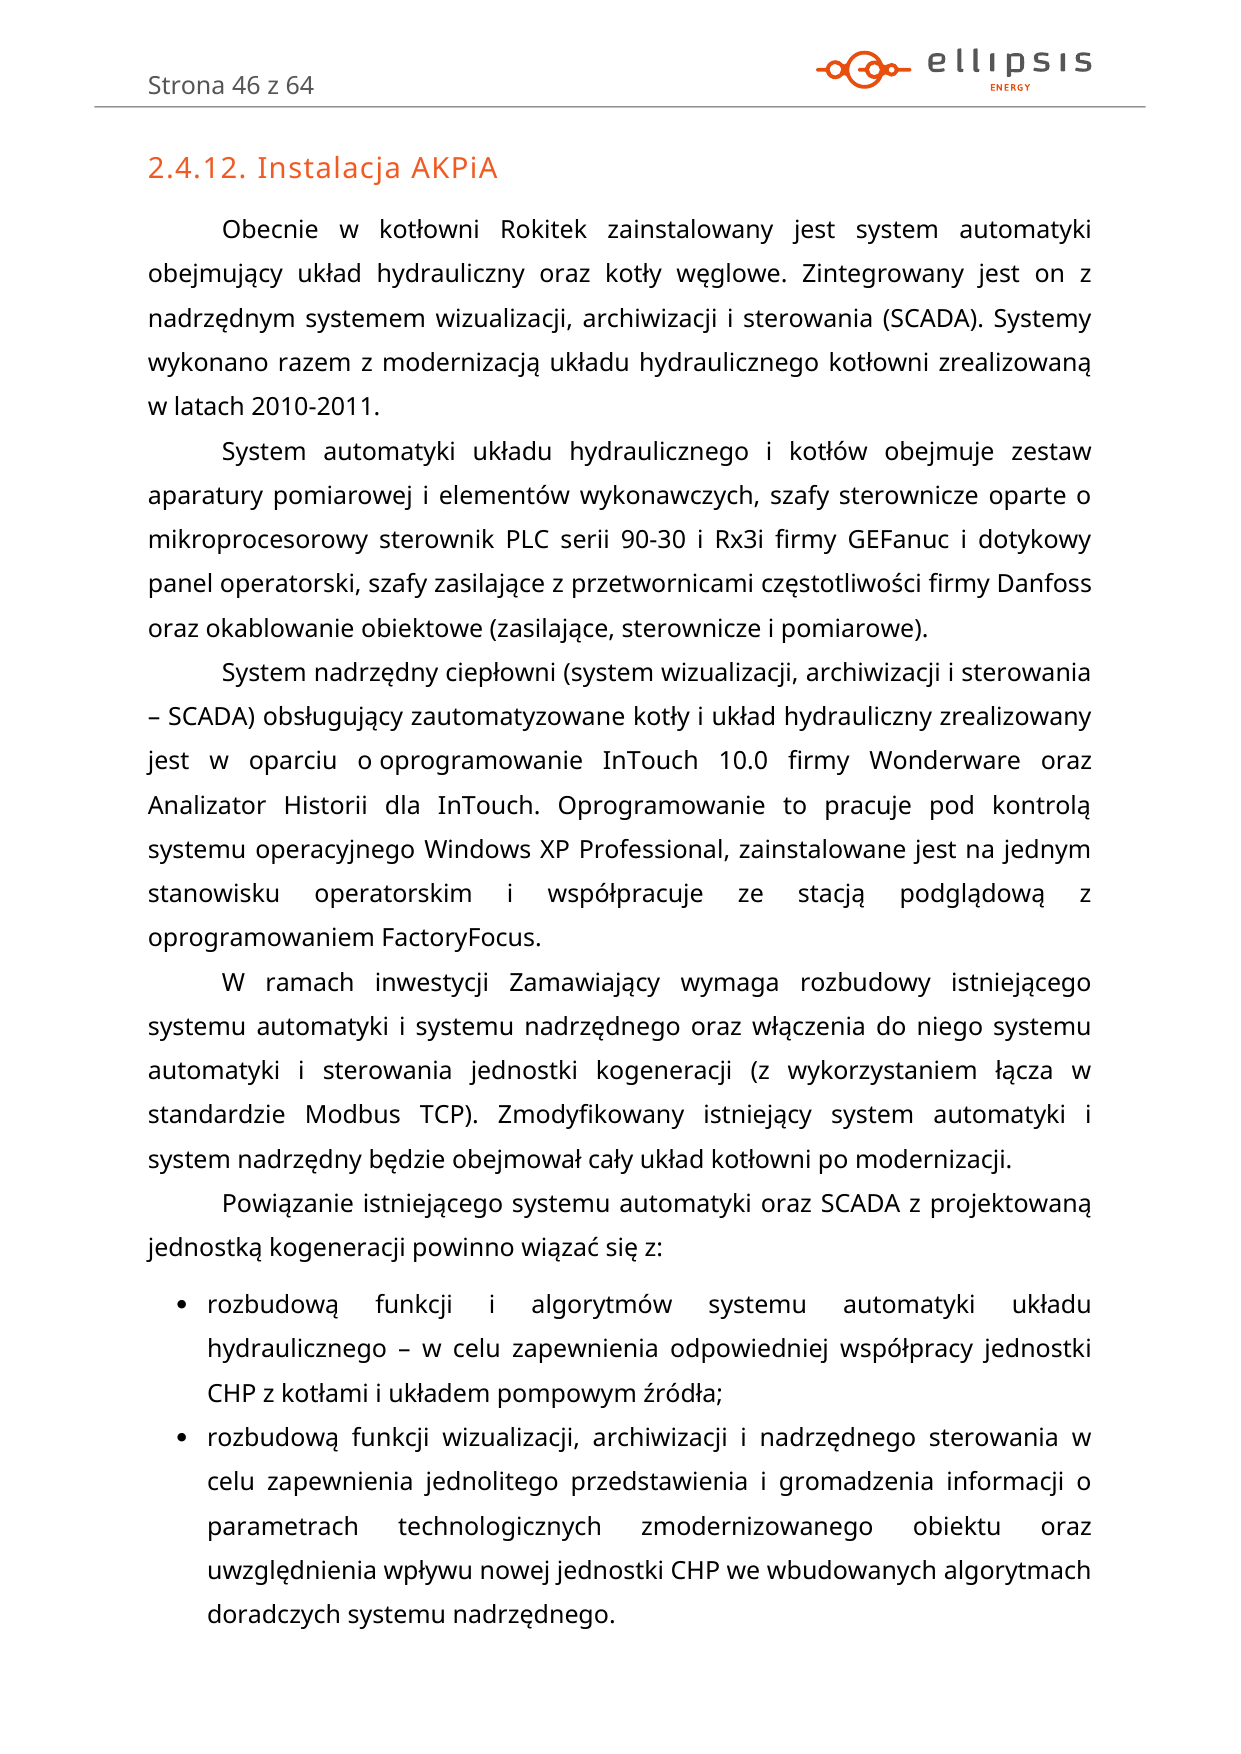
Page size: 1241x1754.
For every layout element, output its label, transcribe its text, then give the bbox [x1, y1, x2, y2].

text System automatyki układu hydraulicznego i kotłów obejmuje zestaw aparatury pomiarowej i elementów wykonawczych, szafy sterownicze oparte o mikroprocesorowy sterownik PLC serii 90-30 i Rx3i firmy GEFanuc i dotykowy panel operatorski, szafy zasilające z przetwornicami częstotliwości firmy Danfoss oraz okablowanie obiektowe (zasilające, sterownicze i pomiarowe). [148, 433, 1092, 644]
list rozbudową funkcji i algorytmów systemu automatyki układu hydraulicznego – w celu zapewnienia odpowiedniej współpracy jednostki CHP z kotłami i układem pompowym źródła; [177, 1287, 1092, 1409]
text Obecnie w kotłowni Rokitek zainstalowany jest system automatyki obejmujący układ hydrauliczny oraz kotły węglowe. Zintegrowany jest on z nadrzędnym systemem wizualizacji, archiwizacji i sterowania (SCADA). Systemy wykonano razem z modernizacją układu hydraulicznego kotłowni zrealizowaną w latach 2010-2011. [148, 212, 1092, 423]
list rozbudową funkcji wizualizacji, archiwizacji i nadrzędnego sterowania w celu zapewnienia jednolitego przedstawienia i gromadzenia informacji o parametrach technologicznych zmodernizowanego obiektu oraz uwzględnienia wpływu nowej jednostki CHP we wbudowanych algorytmach doradczych systemu nadrzędnego. [177, 1419, 1092, 1631]
text Powiązanie istniejącego systemu automatyki oraz SCADA z projektowaną jednostką kogeneracji powinno wiązać się z: [148, 1186, 1092, 1264]
text W ramach inwestycji Zamawiający wymaga rozbudowy istniejącego systemu automatyki i systemu nadrzędnego oraz włączenia do niego systemu automatyki i sterowania jednostki kogeneracji (z wykorzystaniem łącza w standardzie Modbus TCP). Zmodyfikowany istniejący system automatyki i system nadrzędny będzie obejmował cały układ kotłowni po modernizacji. [148, 964, 1092, 1176]
text System nadrzędny ciepłowni (system wizualizacji, archiwizacji i sterowania – SCADA) obsługujący zautomatyzowane kotły i układ hydrauliczny zrealizowany jest w oparciu o oprogramowanie InTouch 10.0 firmy Wonderware oraz Analizator Historii dla InTouch. Oprogramowanie to pracuje pod kontrolą systemu operacyjnego Windows XP Professional, zainstalowane jest na jednym stanowisku operatorskim i współpracuje ze stacją podglądową z oprogramowaniem FactoryFocus. [148, 654, 1092, 954]
subtitle Instalacja AKPiA [148, 148, 1092, 187]
